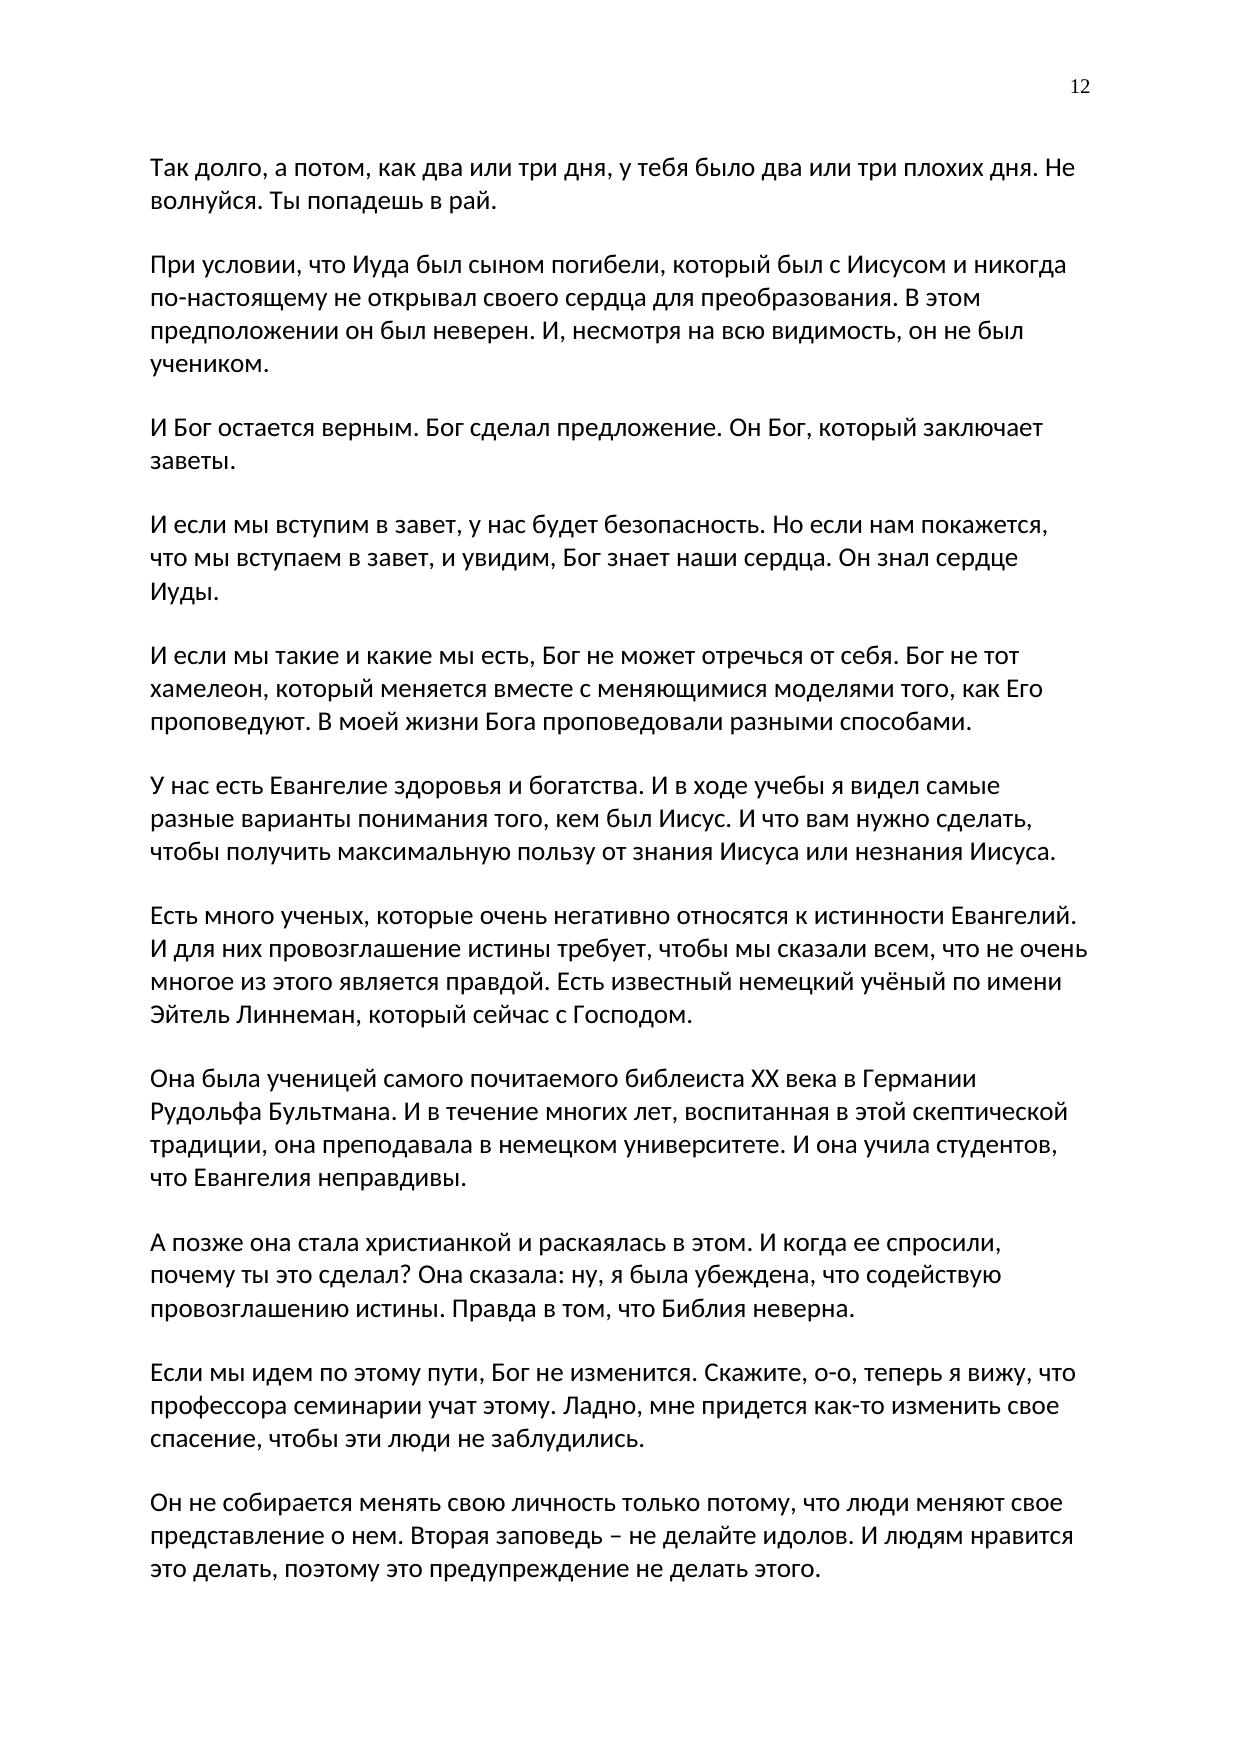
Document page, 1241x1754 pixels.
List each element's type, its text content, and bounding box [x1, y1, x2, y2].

text И если мы такие и какие мы есть, Бог не может отречься от себя. Бог не тот хамелеон, который меняется вместе с меняющимися моделями того, как Его проповедуют. В моей жизни Бога проповедовали разными способами. [150, 638, 1090, 737]
text И если мы вступим в завет, у нас будет безопасность. Но если нам покажется, что мы вступаем в завет, и увидим, Бог знает наши сердца. Он знал сердце Иуды. [150, 508, 1090, 607]
text У нас есть Евангелие здоровья и богатства. И в ходе учебы я видел самые разные варианты понимания того, кем был Иисус. И что вам нужно сделать, чтобы получить максимальную пользу от знания Иисуса или незнания Иисуса. [150, 768, 1090, 867]
text Так долго, а потом, как два или три дня, у тебя было два или три плохих дня. Не волнуйся. Ты попадешь в рай. [150, 150, 1090, 216]
text Есть много ученых, которые очень негативно относятся к истинности Евангелий. И для них провозглашение истины требует, чтобы мы сказали всем, что не очень многое из этого является правдой. Есть известный немецкий учёный по имени Эйтель Линнеман, который сейчас с Господом. [150, 898, 1090, 1030]
text Если мы идем по этому пути, Бог не изменится. Скажите, о-о, теперь я вижу, что профессора семинарии учат этому. Ладно, мне придется как-то изменить свое спасение, чтобы эти люди не заблудились. [150, 1355, 1090, 1454]
text Он не собирается менять свою личность только потому, что люди меняют свое представление о нем. Вторая заповедь – не делайте идолов. И людям нравится это делать, поэтому это предупреждение не делать этого. [150, 1485, 1090, 1584]
text При условии, что Иуда был сыном погибели, который был с Иисусом и никогда по-настоящему не открывал своего сердца для преобразования. В этом предположении он был неверен. И, несмотря на всю видимость, он не был учеником. [150, 247, 1090, 379]
text Она была ученицей самого почитаемого библеиста ХХ века в Германии Рудольфа Бультмана. И в течение многих лет, воспитанная в этой скептической традиции, она преподавала в немецком университете. И она учила студентов, что Евангелия неправдивы. [150, 1061, 1090, 1193]
text И Бог остается верным. Бог сделал предложение. Он Бог, который заключает заветы. [150, 410, 1090, 476]
text А позже она стала христианкой и раскаялась в этом. И когда ее спросили, почему ты это сделал? Она сказала: ну, я была убеждена, что содействую провозглашению истины. Правда в том, что Библия неверна. [150, 1225, 1090, 1324]
